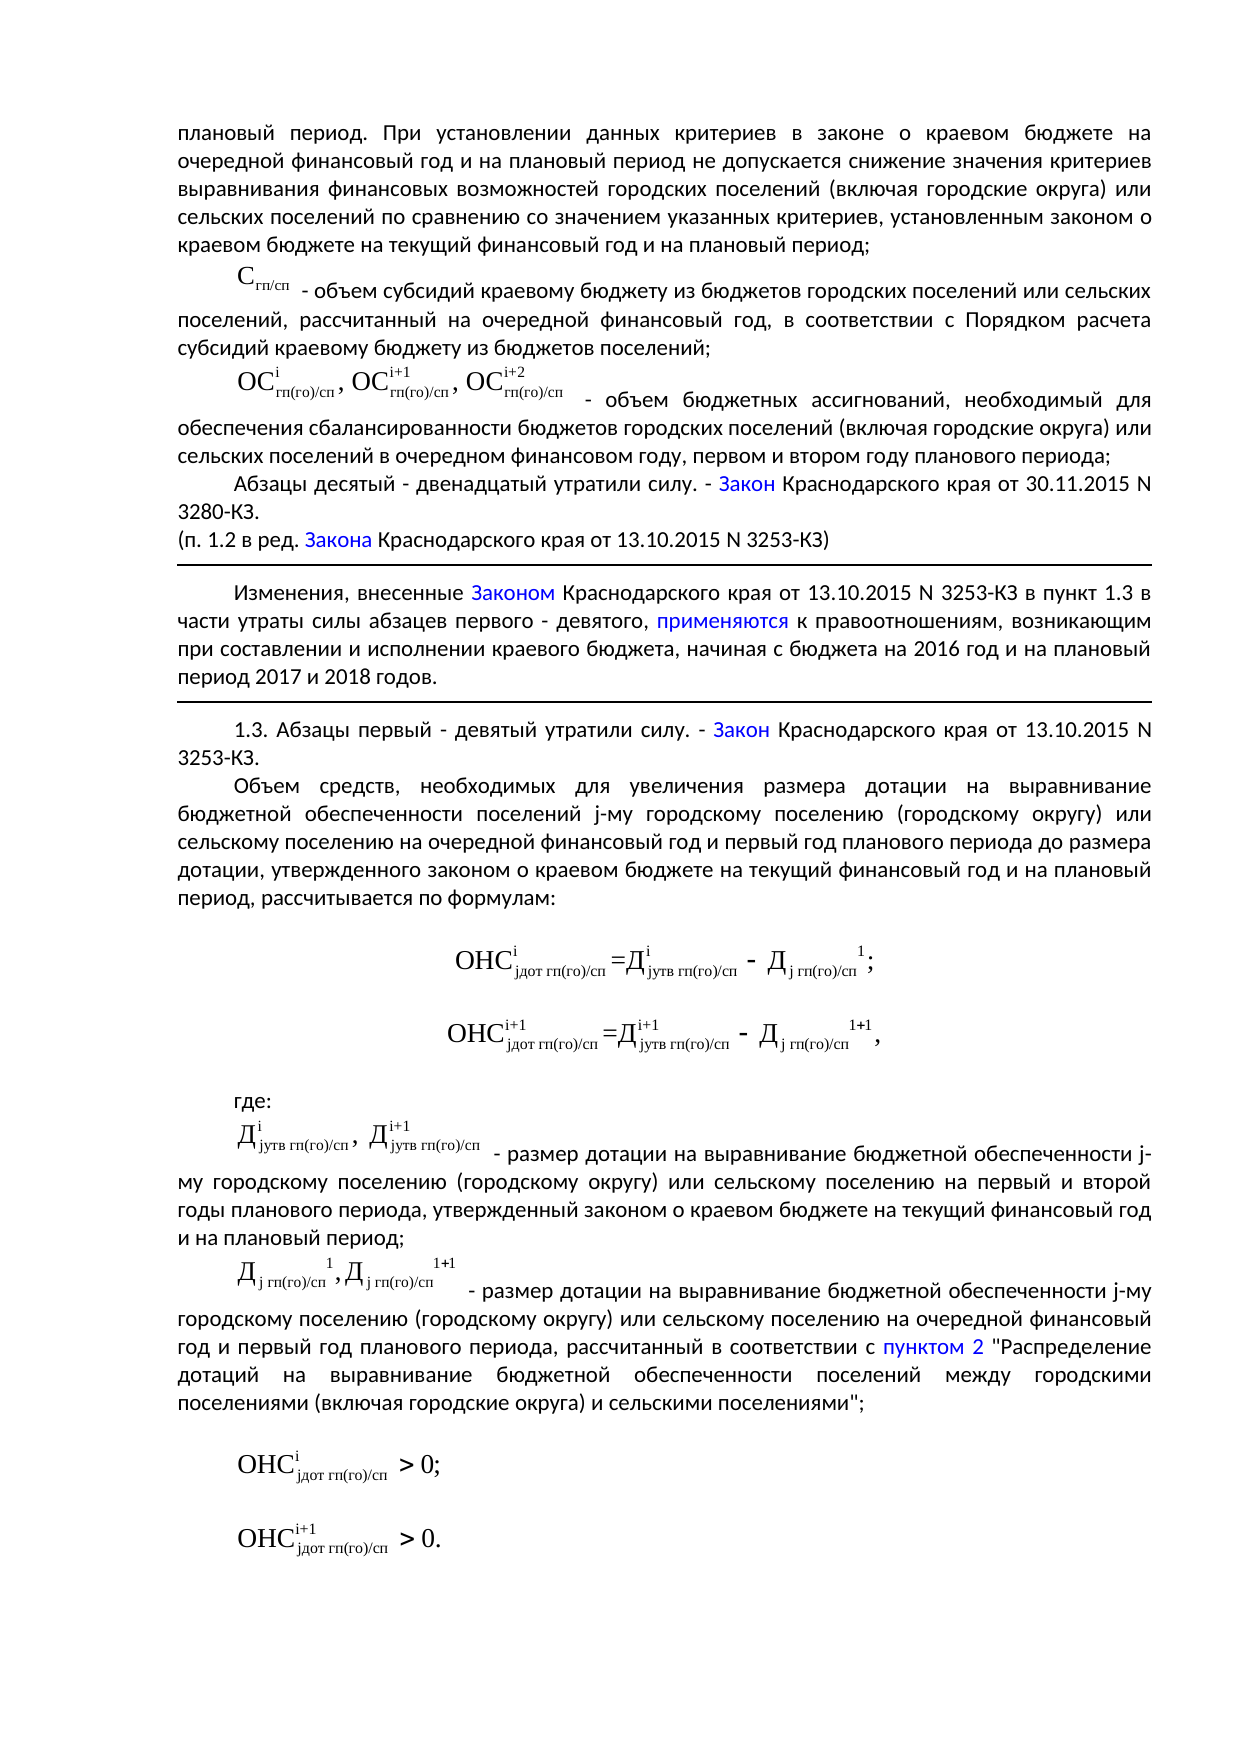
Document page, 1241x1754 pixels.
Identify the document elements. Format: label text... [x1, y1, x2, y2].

text - объем субсидий краевому бюджету из бюджетов городских поселений или сельских поселений, рассчитанный на очередной финансовый год, в соответствии с Порядком расчета субсидий краевому бюджету из бюджетов поселений; [177, 258, 1152, 361]
text (п. 1.2 в ред. Закона Краснодарского края от 13.10.2015 N 3253-КЗ) [177, 526, 1152, 553]
text 1.3. Абзацы первый - девятый утратили силу. - Закон Краснодарского края от 13.10.2015 N 3253-КЗ. [177, 715, 1152, 771]
text Объем средств, необходимых для увеличения размера дотации на выравнивание бюджетной обеспеченности поселений j-му городскому поселению (городскому округу) или сельскому поселению на очередной финансовый год и первый год планового периода до размера дотации, утвержденного законом о краевом бюджете на текущий финансовый год и на плановый период, рассчитывается по формулам: [177, 771, 1152, 912]
text Изменения, внесенные Законом Краснодарского края от 13.10.2015 N 3253-КЗ в пункт 1.3 в части утраты силы абзацев первого - девятого, применяются к правоотношениям, возникающим при составлении и исполнении краевого бюджета, начиная с бюджета на 2016 год и на плановый период 2017 и 2018 годов. [177, 578, 1152, 691]
text - размер дотации на выравнивание бюджетной обеспеченности j-му городскому поселению (городскому округу) или сельскому поселению на очередной финансовый год и первый год планового периода, рассчитанный в соответствии с пунктом 2 "Распределение дотаций на выравнивание бюджетной обеспеченности поселений между городскими поселениями (включая городские округа) и сельскими поселениями"; [177, 1251, 1152, 1416]
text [177, 118, 1152, 258]
text Абзацы десятый - двенадцатый утратили силу. - Закон Краснодарского края от 30.11.2015 N 3280-КЗ. [177, 469, 1152, 526]
text - объем бюджетных ассигнований, необходимый для обеспечения сбалансированности бюджетов городских поселений (включая городские округа) или сельских поселений в очередном финансовом году, первом и втором году планового периода; [177, 361, 1152, 469]
text где: [177, 1086, 1152, 1114]
text - размер дотации на выравнивание бюджетной обеспеченности j-му городскому поселению (городскому округу) или сельскому поселению на первый и второй годы планового периода, утвержденный законом о краевом бюджете на текущий финансовый год и на плановый период; [177, 1114, 1152, 1251]
